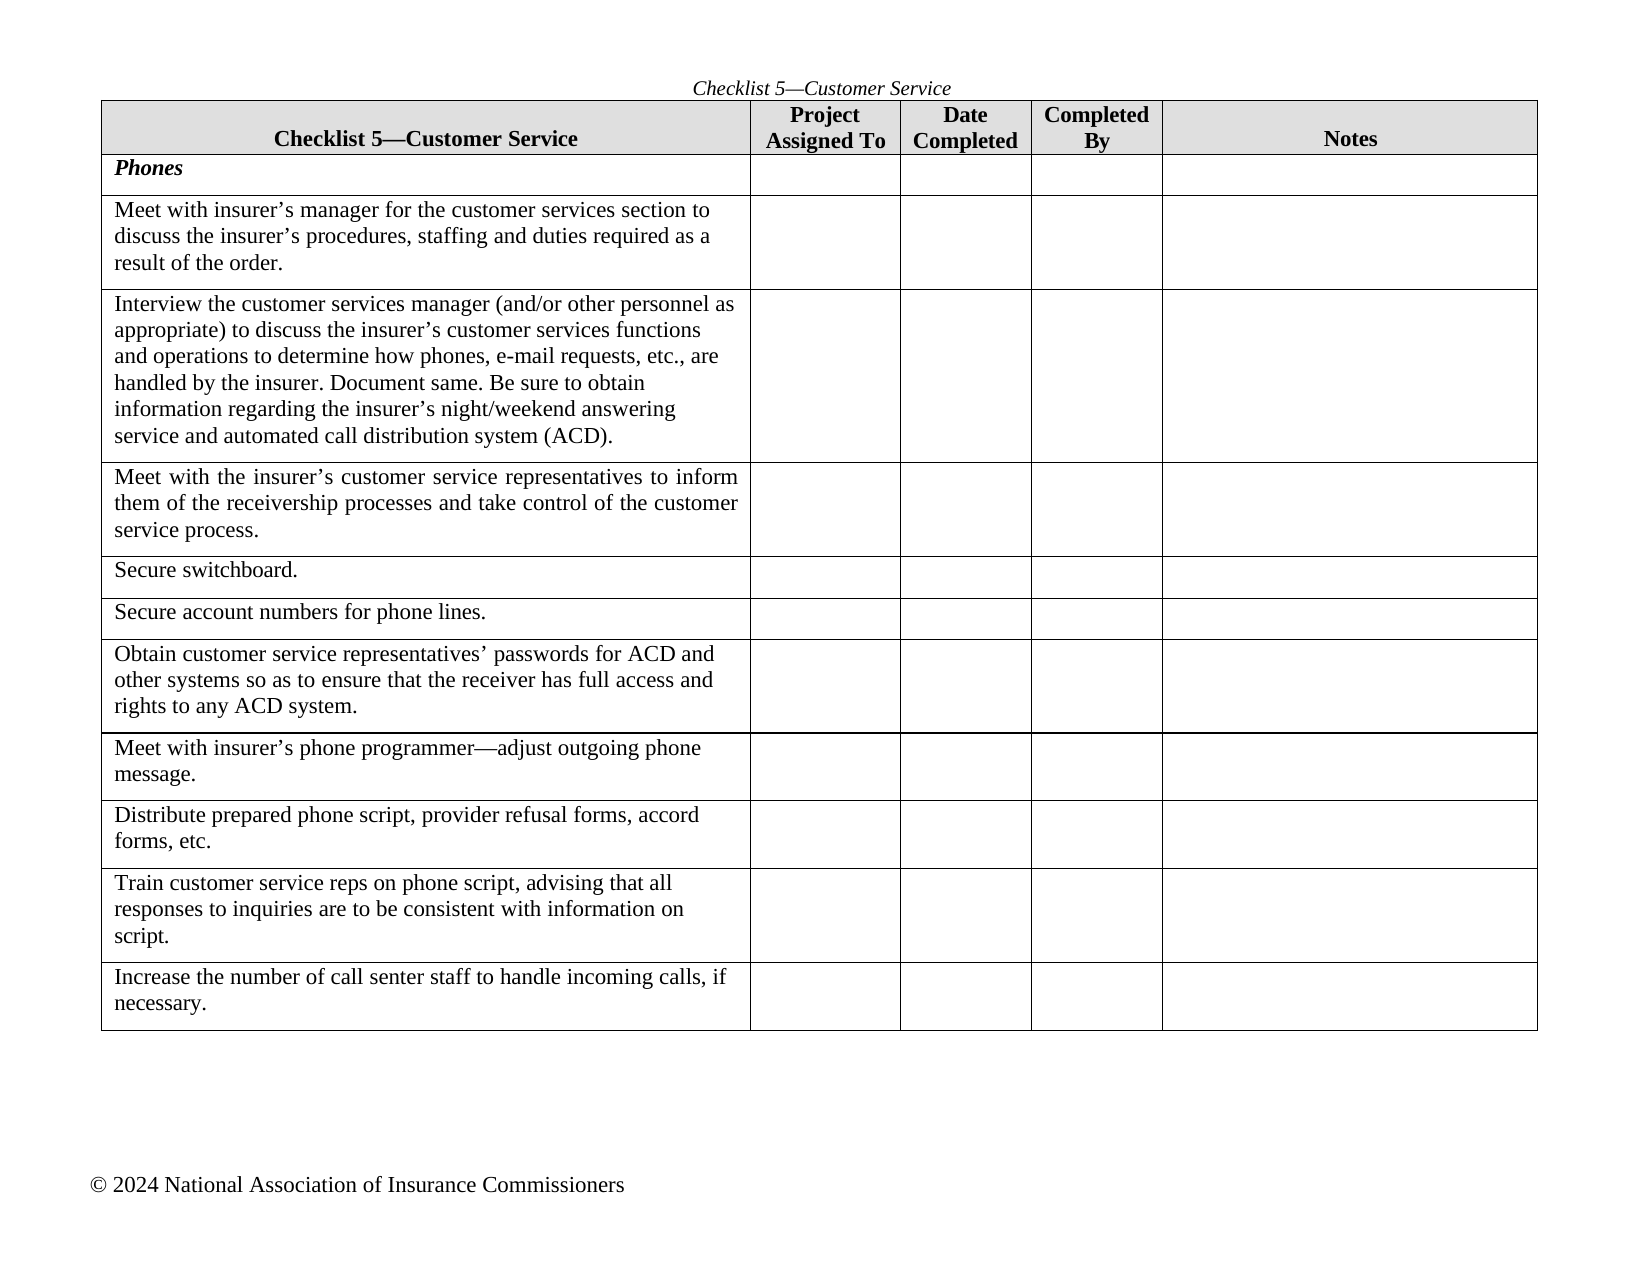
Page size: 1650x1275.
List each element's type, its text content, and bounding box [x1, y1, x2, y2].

table_header Project Assigned To [751, 101, 900, 154]
table_cell [901, 599, 1031, 638]
table_cell Phones [102, 155, 750, 195]
table_cell [901, 869, 1031, 962]
table_cell [901, 963, 1031, 1029]
table_cell [1032, 155, 1162, 195]
table_cell Meet with insurer’s manager for the customer services section to discuss the insurer’s procedures, staffing and duties required as a result of the order. [102, 196, 750, 289]
table_header Completed By [1032, 101, 1162, 154]
table_cell [901, 196, 1031, 289]
table_cell [1032, 640, 1162, 732]
table_cell [1032, 196, 1162, 289]
table_cell [1163, 801, 1537, 868]
table_cell [1032, 963, 1162, 1029]
table_cell [1163, 640, 1537, 732]
table_cell Distribute prepared phone script, provider refusal forms, accord forms, etc. [102, 801, 750, 868]
table_cell Train customer service reps on phone script, advising that all responses to inquiries are to be consistent with information on script. [102, 869, 750, 962]
table_cell [1032, 734, 1162, 800]
table_cell [751, 963, 900, 1029]
table_cell Secure account numbers for phone lines. [102, 599, 750, 638]
table_cell [901, 155, 1031, 195]
table_cell [1163, 734, 1537, 800]
table_cell [751, 463, 900, 556]
table_cell [1163, 599, 1537, 638]
table_cell [751, 801, 900, 868]
table_cell [1163, 963, 1537, 1029]
table_cell [1032, 290, 1162, 462]
table_cell [1163, 557, 1537, 597]
table_cell [751, 557, 900, 597]
table_cell [751, 734, 900, 800]
table_cell Obtain customer service representatives’ passwords for ACD and other systems so as to ensure that the receiver has full access and rights to any ACD system. [102, 640, 750, 732]
table_header Date Completed [901, 101, 1031, 154]
table_cell [901, 640, 1031, 732]
table_cell [901, 801, 1031, 868]
table_header Checklist 5—Customer Service [102, 101, 750, 154]
table_cell [1032, 463, 1162, 556]
table_cell [1032, 599, 1162, 638]
table_cell [1032, 801, 1162, 868]
table_cell Meet with the insurer’s customer service representatives to inform them of the receivership processes and take control of the customer service process. [102, 463, 750, 556]
table_header Notes [1163, 101, 1537, 154]
table_cell [751, 599, 900, 638]
table_cell Meet with insurer’s phone programmer—adjust outgoing phone message. [102, 734, 750, 800]
table_cell Increase the number of call senter staff to handle incoming calls, if necessary. [102, 963, 750, 1029]
table_cell [901, 290, 1031, 462]
table_cell [1163, 869, 1537, 962]
table_cell [751, 869, 900, 962]
table_cell [1032, 869, 1162, 962]
table_cell [751, 640, 900, 732]
table_cell [1163, 290, 1537, 462]
table_cell [1163, 196, 1537, 289]
table_cell [751, 155, 900, 195]
table_cell [901, 557, 1031, 597]
table_cell Secure switchboard. [102, 557, 750, 597]
table_cell [901, 463, 1031, 556]
table_cell [1163, 463, 1537, 556]
table_cell [751, 290, 900, 462]
table_cell [1032, 557, 1162, 597]
table_cell [751, 196, 900, 289]
table_cell [1163, 155, 1537, 195]
table_cell Interview the customer services manager (and/or other personnel as appropriate) to discuss the insurer’s customer services functions and operations to determine how phones, e-mail requests, etc., are handled by the insurer. Document same. Be sure to obtain information regarding the insurer’s night/weekend answering service and automated call distribution system (ACD). [102, 290, 750, 462]
table_cell [901, 734, 1031, 800]
